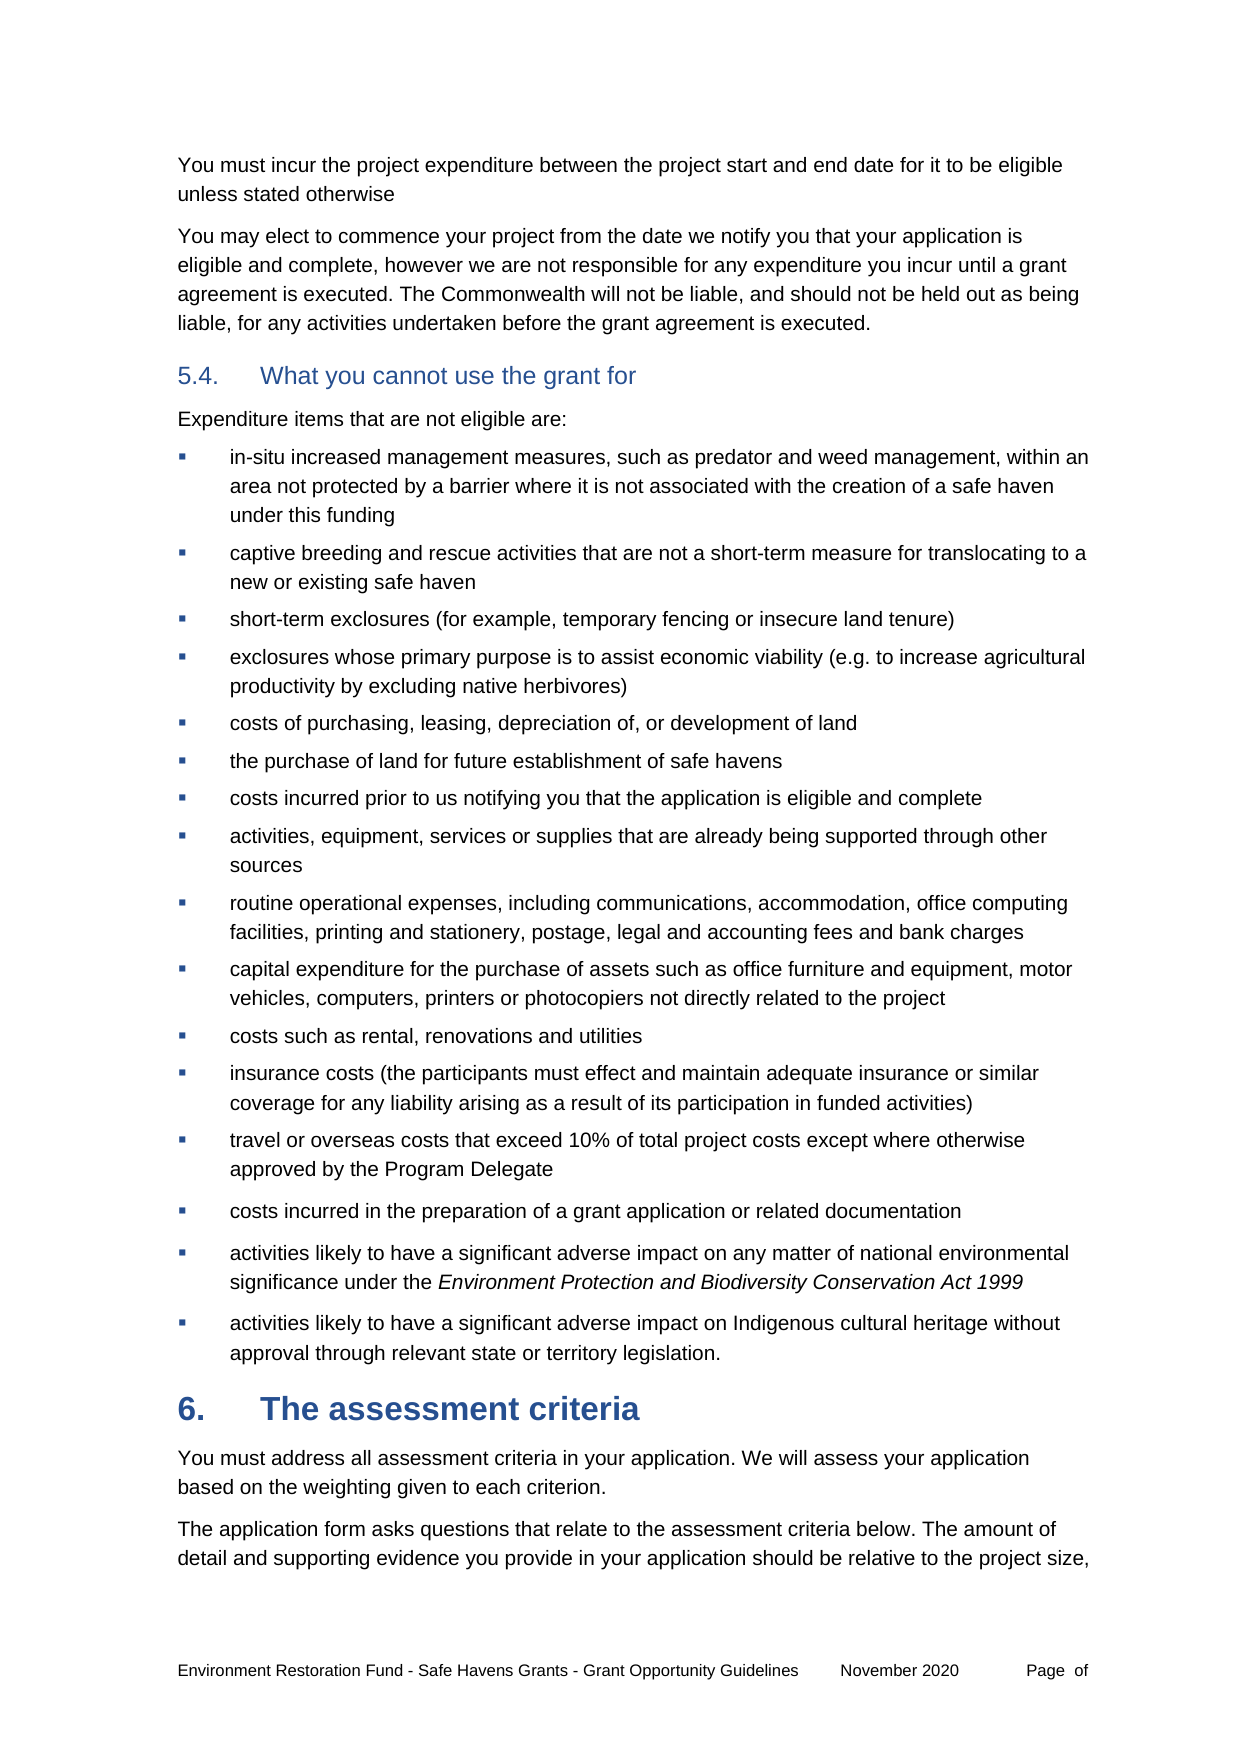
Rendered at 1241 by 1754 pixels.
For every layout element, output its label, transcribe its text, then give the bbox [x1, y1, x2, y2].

list short-term exclosures (for example, temporary fencing or insecure land tenure) [177, 602, 1092, 631]
list activities likely to have a significant adverse impact on any matter of national environmental significance under the Environment Protection and Biodiversity Conservation Act 1999 [177, 1235, 1092, 1293]
list costs of purchasing, leasing, depreciation of, or development of land [177, 706, 1092, 735]
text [177, 1511, 1092, 1569]
list capital expenditure for the purchase of assets such as office furniture and equipment, motor vehicles, computers, printers or photocopiers not directly related to the project [177, 952, 1092, 1010]
text You must incur the project expenditure between the project start and end date for it to be eligible unless stated otherwise [177, 148, 1092, 206]
subtitle The assessment criteria [177, 1389, 1092, 1428]
list costs incurred prior to us notifying you that the application is eligible and complete [177, 781, 1092, 810]
list travel or overseas costs that exceed 10% of total project costs except where otherwise approved by the Program Delegate [177, 1123, 1092, 1181]
list routine operational expenses, including communications, accommodation, office computing facilities, printing and stationery, postage, legal and accounting fees and bank charges [177, 885, 1092, 943]
list captive breeding and rescue activities that are not a short-term measure for translocating to a new or existing safe haven [177, 535, 1092, 593]
list costs incurred in the preparation of a grant application or related documentation [177, 1193, 1092, 1223]
list costs such as rental, renovations and utilities [177, 1018, 1092, 1048]
list the purchase of land for future establishment of safe havens [177, 743, 1092, 773]
list insurance costs (the participants must effect and maintain adequate insurance or similar coverage for any liability arising as a result of its participation in funded activities) [177, 1056, 1092, 1114]
list activities likely to have a significant adverse impact on Indigenous cultural heritage without approval through relevant state or territory legislation. [177, 1306, 1092, 1364]
list exclosures whose primary purpose is to assist economic viability (e.g. to increase agricultural productivity by excluding native herbivores) [177, 639, 1092, 698]
list activities, equipment, services or supplies that are already being supported through other sources [177, 818, 1092, 877]
text Expenditure items that are not eligible are: [177, 402, 1092, 431]
text You must address all assessment criteria in your application. We will assess your application based on the weighting given to each criterion. [177, 1440, 1092, 1499]
list in-situ increased management measures, such as predator and weed management, within an area not protected by a barrier where it is not associated with the creation of a safe haven under this funding [177, 439, 1092, 527]
text You may elect to commence your project from the date we notify you that your application is eligible and complete, however we are not responsible for any expenditure you incur until a grant agreement is executed. The Commonwealth will not be liable, and should not be held out as being liable, for any activities undertaken before the grant agreement is executed. [177, 218, 1092, 335]
subtitle What you cannot use the grant for [177, 360, 1092, 389]
